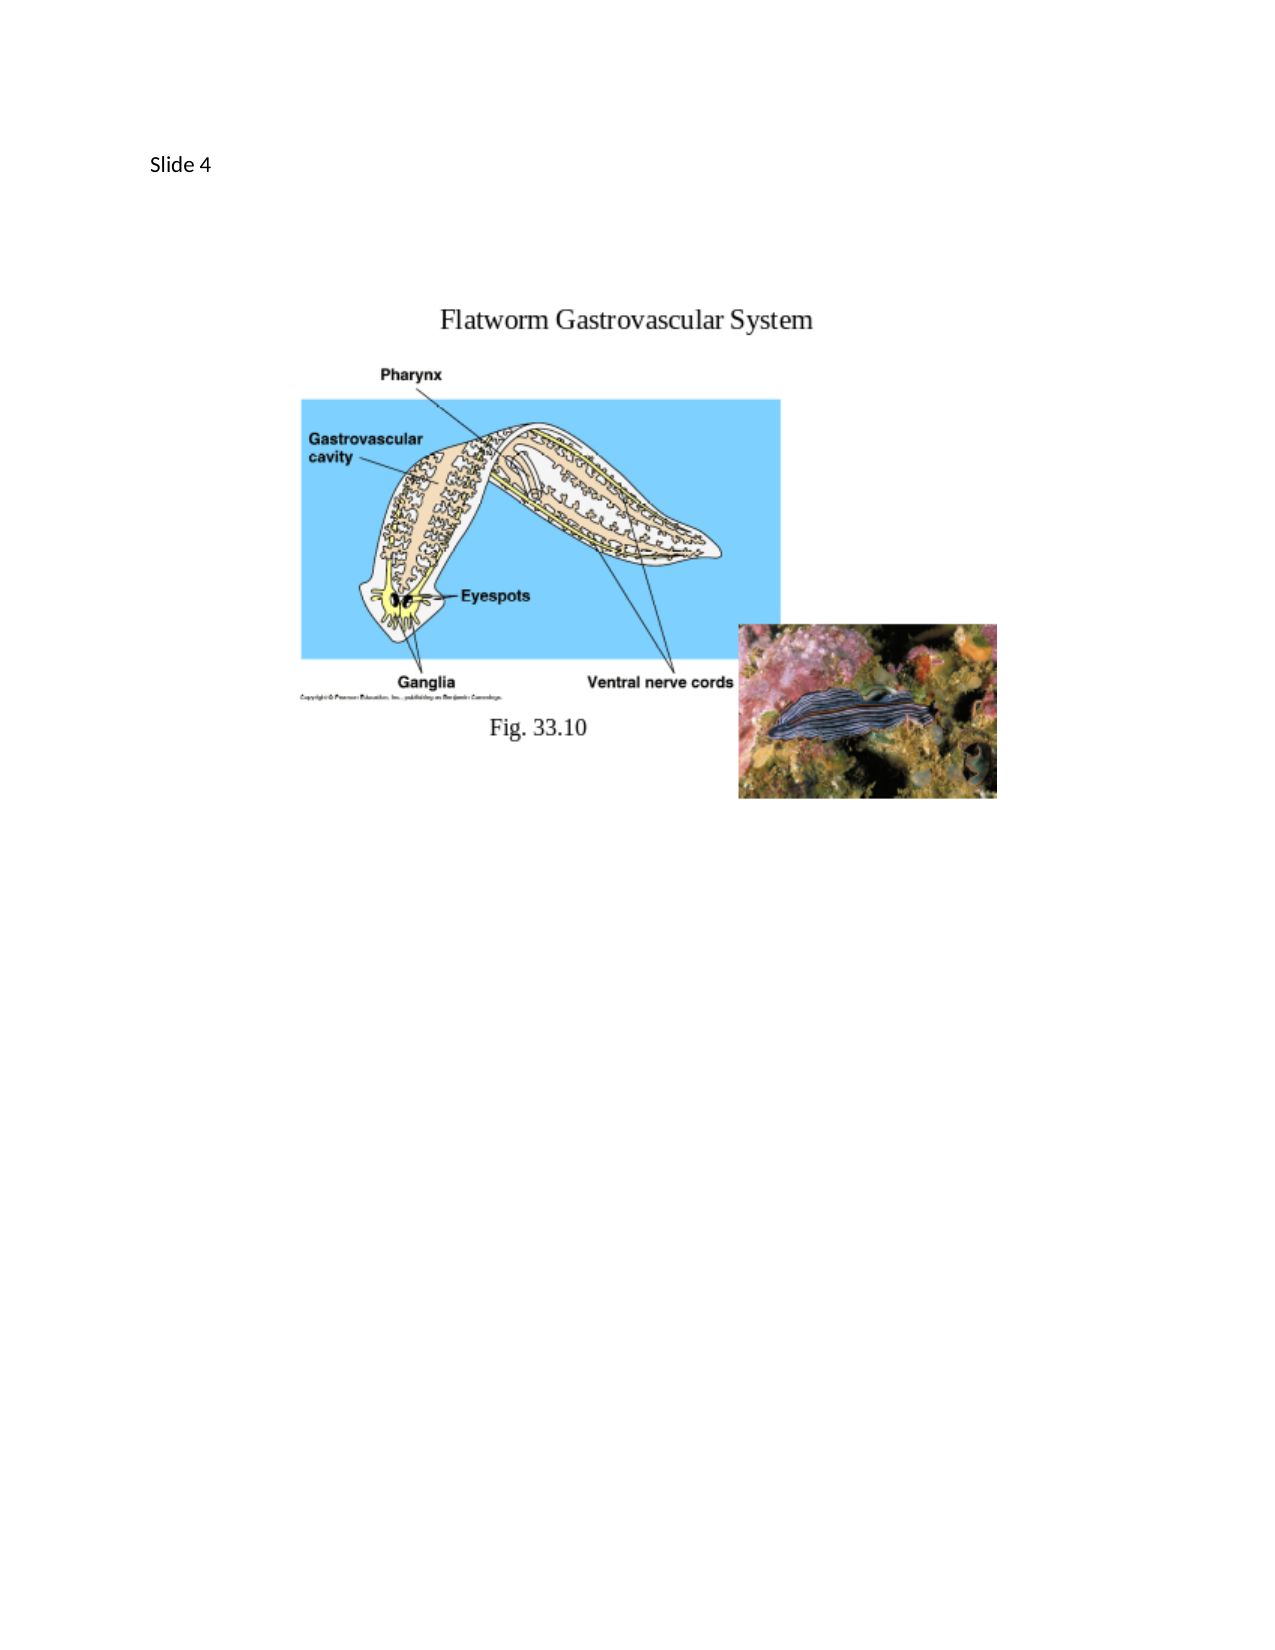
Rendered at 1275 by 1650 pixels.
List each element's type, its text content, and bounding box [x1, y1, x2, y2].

text Slide 4 [150, 150, 1125, 178]
